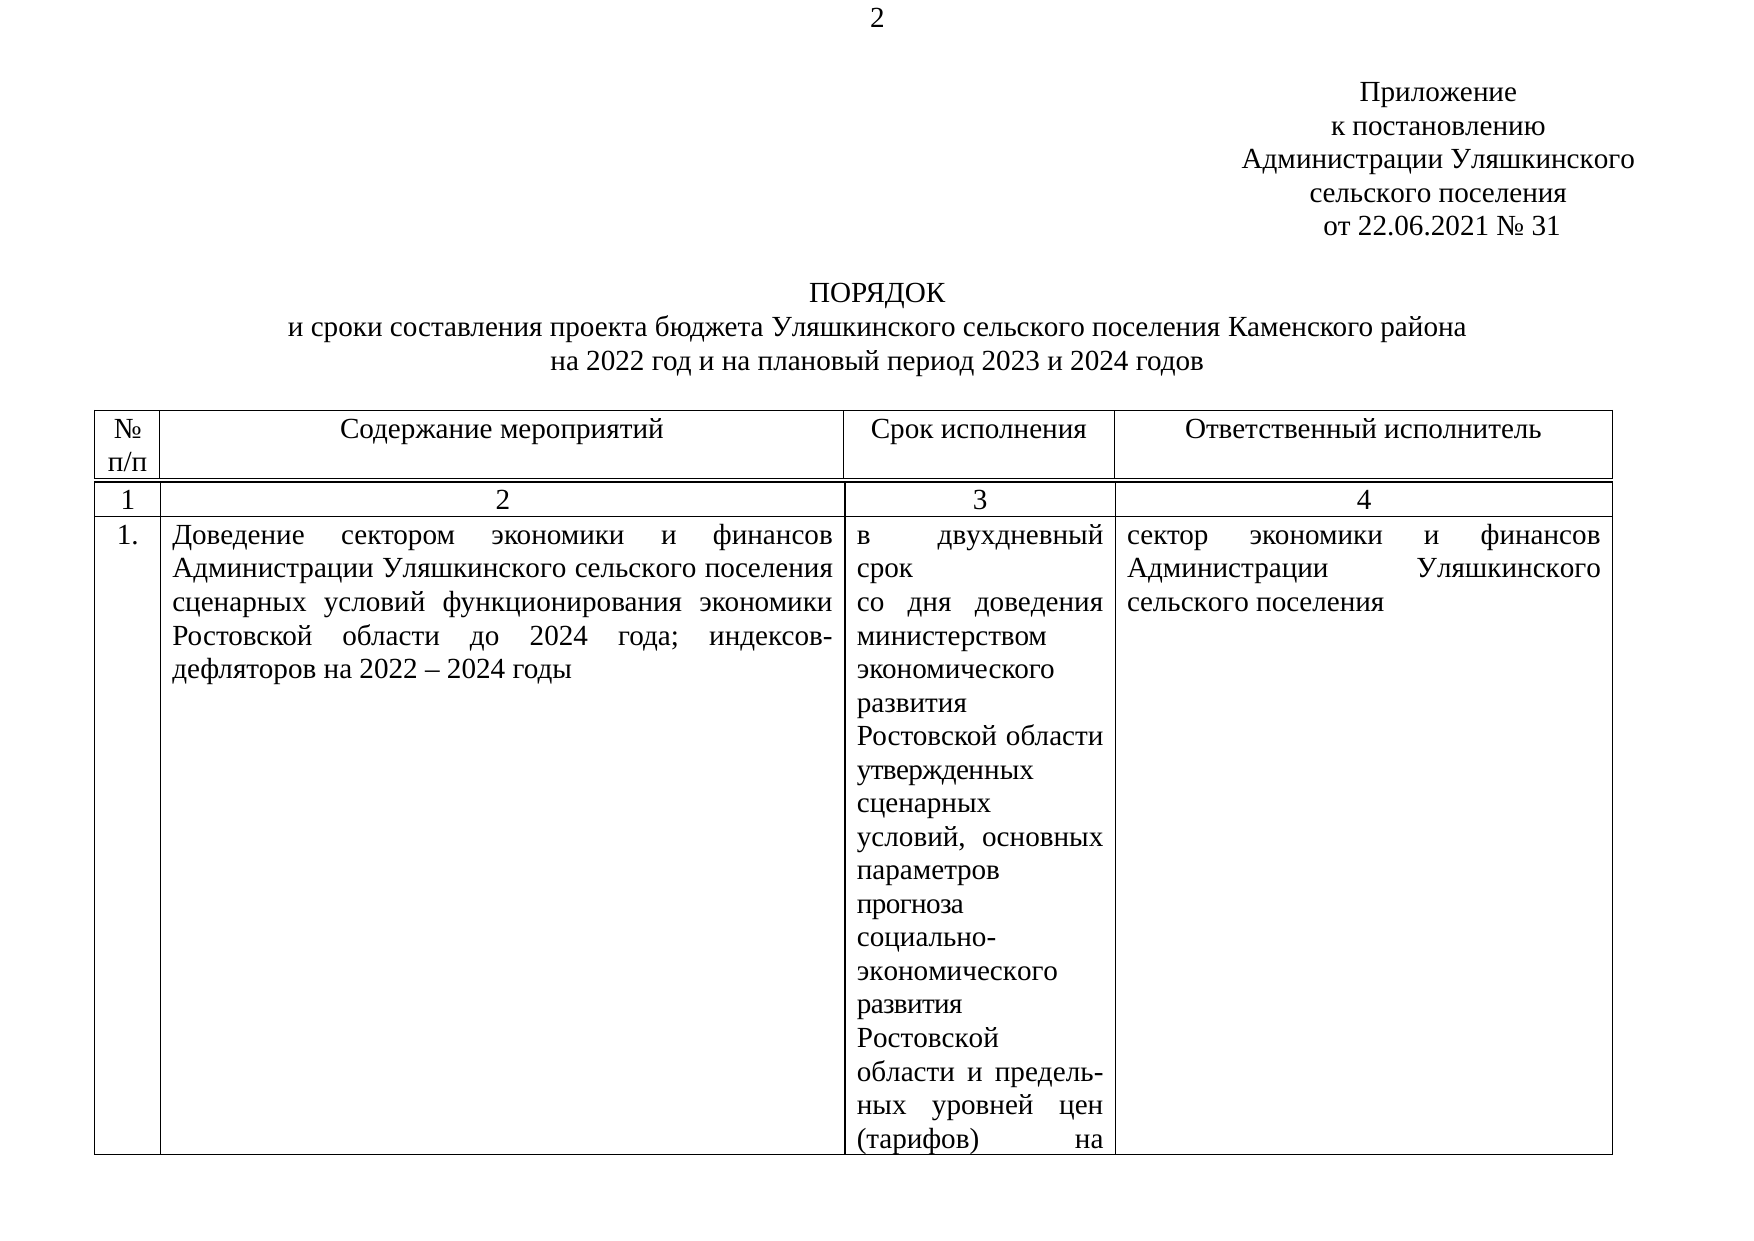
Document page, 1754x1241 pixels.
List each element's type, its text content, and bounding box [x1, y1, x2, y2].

table_header 4 [1116, 483, 1612, 516]
text к постановлению [1240, 108, 1636, 141]
table_header 3 [846, 483, 1115, 516]
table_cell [161, 517, 844, 1154]
table_header Ответственный исполнитель [1115, 411, 1612, 478]
table_header Содержание мероприятий [160, 411, 843, 478]
table_cell 1. [95, 517, 160, 1154]
text ПОРЯДОК [118, 276, 1636, 309]
table_header 2 [161, 483, 844, 516]
text на 2022 год и на плановый период 2023 и 2024 годов [118, 343, 1636, 376]
text Приложение [1240, 74, 1636, 108]
table_header 1 [95, 483, 160, 516]
table_header Срок исполнения [844, 411, 1114, 478]
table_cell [846, 517, 1115, 1154]
text Администрации Уляшкинского сельского поселения [1240, 141, 1636, 208]
text и сроки составления проекта бюджета Уляшкинского сельского поселения Каменского района [118, 309, 1636, 343]
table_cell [1116, 517, 1612, 1154]
table_header № п/п [95, 411, 159, 478]
text от 22.06.2021 № 31 [1240, 208, 1636, 242]
